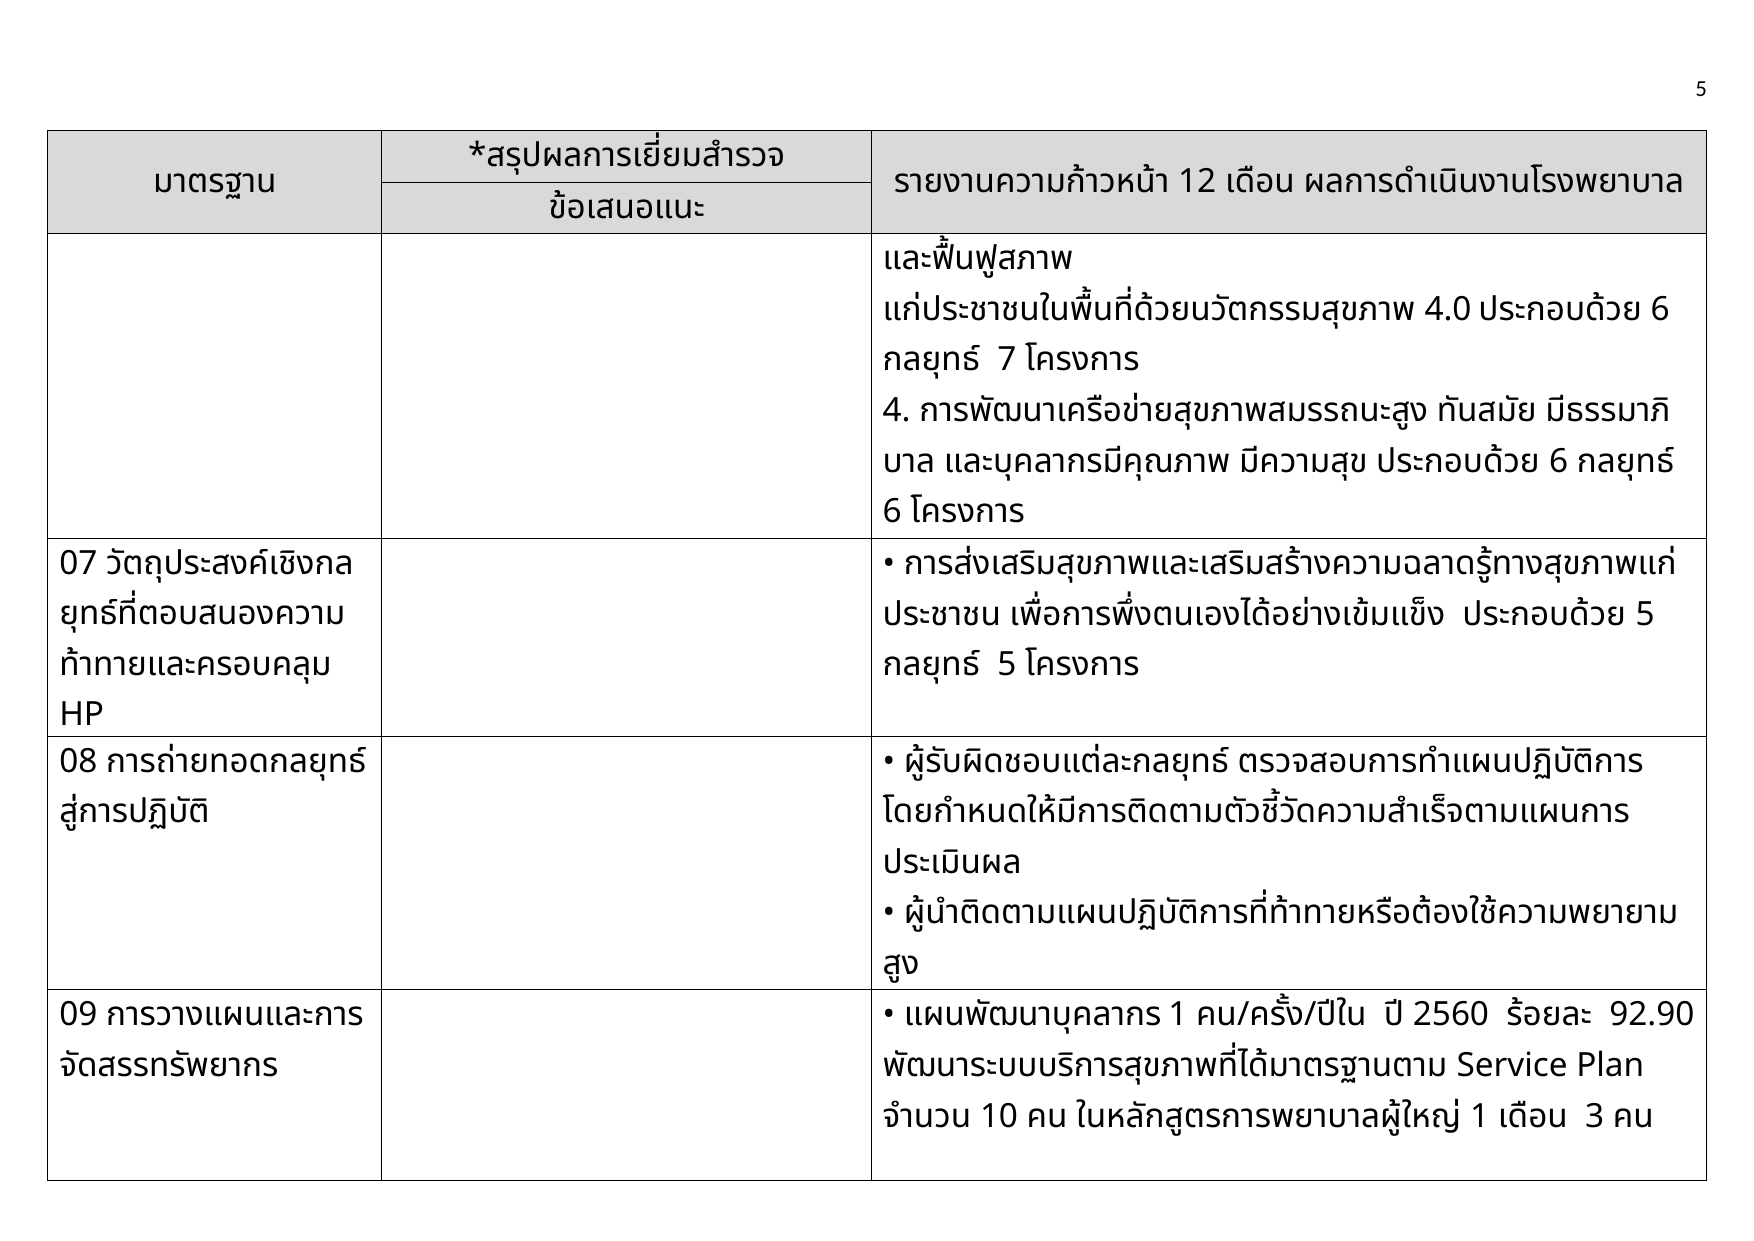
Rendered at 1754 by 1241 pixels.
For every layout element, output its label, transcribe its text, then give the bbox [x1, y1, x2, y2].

table_cell ข้อเสนอแนะ [382, 183, 871, 233]
table_cell 07 วัตถุประสงค์เชิงกลยุทธ์ที่ตอบสนองความท้าทายและครอบคลุม HP [48, 539, 381, 736]
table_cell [872, 990, 1706, 1180]
table_header รายงานความก้าวหน้า 12 เดือน ผลการดำเนินงานโรงพยาบาล [872, 131, 1706, 233]
table_cell • ผู้รับผิดชอบแต่ละกลยุทธ์ ตรวจสอบการทำแผนปฏิบัติการ โดยกำหนดให้มีการติดตามตัวชี้วัดความสำเร็จตามแผนการประเมินผล • ผู้นำติดตามแผนปฏิบัติการที่ท้าทายหรือต้องใช้ความพยายามสูง [872, 737, 1706, 989]
table_cell [382, 737, 871, 989]
table_cell [382, 539, 871, 736]
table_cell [48, 234, 381, 538]
table_cell • การส่งเสริมสุขภาพและเสริมสร้างความฉลาดรู้ทางสุขภาพแก่ประชาชน เพื่อการพึ่งตนเองได้อย่างเข้มแข็ง ประกอบด้วย 5 กลยุทธ์ 5 โครงการ [872, 539, 1706, 736]
table_cell [382, 234, 871, 538]
table_cell [382, 990, 871, 1180]
table_header มาตรฐาน [48, 131, 381, 233]
table_cell 09 การวางแผนและการจัดสรรทรัพยากร [48, 990, 381, 1180]
table_cell 08 การถ่ายทอดกลยุทธ์สู่การปฏิบัติ [48, 737, 381, 989]
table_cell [872, 234, 1706, 538]
table_header *สรุปผลการเยี่ยมสำรวจ [382, 131, 871, 182]
